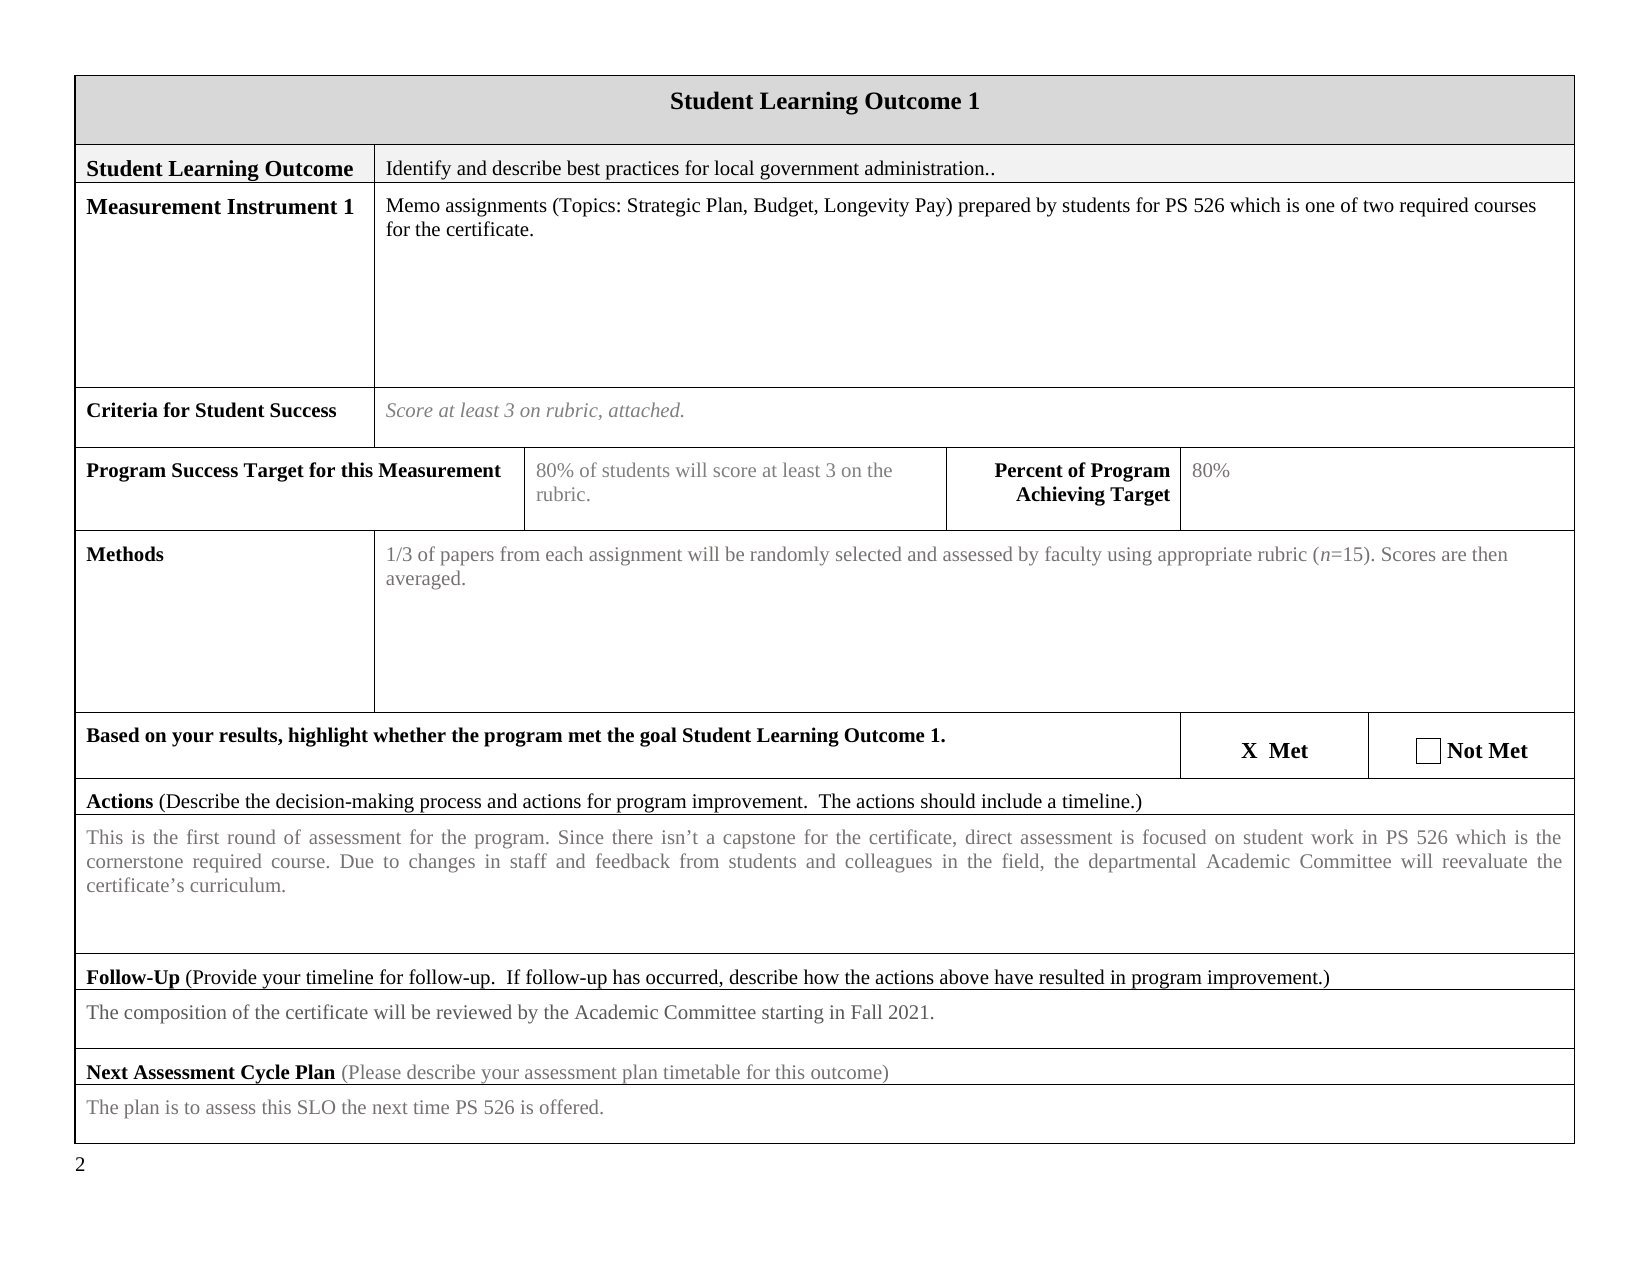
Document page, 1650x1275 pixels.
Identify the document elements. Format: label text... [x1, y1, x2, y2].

table_cell 80% of students will score at least 3 on the rubric. [525, 448, 946, 530]
table_cell X Met [1181, 713, 1368, 778]
table_cell 1/3 of papers from each assignment will be randomly selected and assessed by faculty using appropriate rubric (n=15). Scores are then averaged. [375, 531, 1574, 712]
table_cell Score at least 3 on rubric, attached. [375, 388, 1574, 447]
table_cell Criteria for Student Success [76, 388, 374, 447]
table_cell Identify and describe best practices for local government administration.. [375, 145, 1574, 182]
table_cell Student Learning Outcome [76, 145, 374, 182]
table_cell Percent of Program Achieving Target [947, 448, 1180, 530]
table_cell This is the first round of assessment for the program. Since there isn’t a capstone for the certificate, direct assessment is focused on student work in PS 526 which is the cornerstone required course. Due to changes in staff and feedback from students and colleagues in the field, the departmental Academic Committee will reevaluate the certificate’s curriculum. [76, 815, 1574, 953]
table_cell Methods [76, 531, 374, 712]
table_cell 80% [1181, 448, 1574, 530]
table_cell Not Met [1369, 713, 1574, 778]
table_cell Actions (Describe the decision-making process and actions for program improvement. The actions should include a timeline.) [76, 779, 1574, 813]
table_cell Follow-Up (Provide your timeline for follow-up. If follow-up has occurred, describe how the actions above have resulted in program improvement.) [76, 954, 1574, 989]
table_cell The plan is to assess this SLO the next time PS 526 is offered. [76, 1085, 1574, 1143]
table_cell Measurement Instrument 1 [76, 183, 374, 387]
table_cell Program Success Target for this Measurement [76, 448, 524, 530]
table_header Student Learning Outcome 1 [76, 76, 1574, 144]
table_cell Memo assignments (Topics: Strategic Plan, Budget, Longevity Pay) prepared by students for PS 526 which is one of two required courses for the certificate. [375, 183, 1574, 387]
table_cell Based on your results, highlight whether the program met the goal Student Learning Outcome 1. [76, 713, 1180, 778]
table_cell Next Assessment Cycle Plan (Please describe your assessment plan timetable for this outcome) [76, 1049, 1574, 1084]
table_cell The composition of the certificate will be reviewed by the Academic Committee starting in Fall 2021. [76, 990, 1574, 1048]
